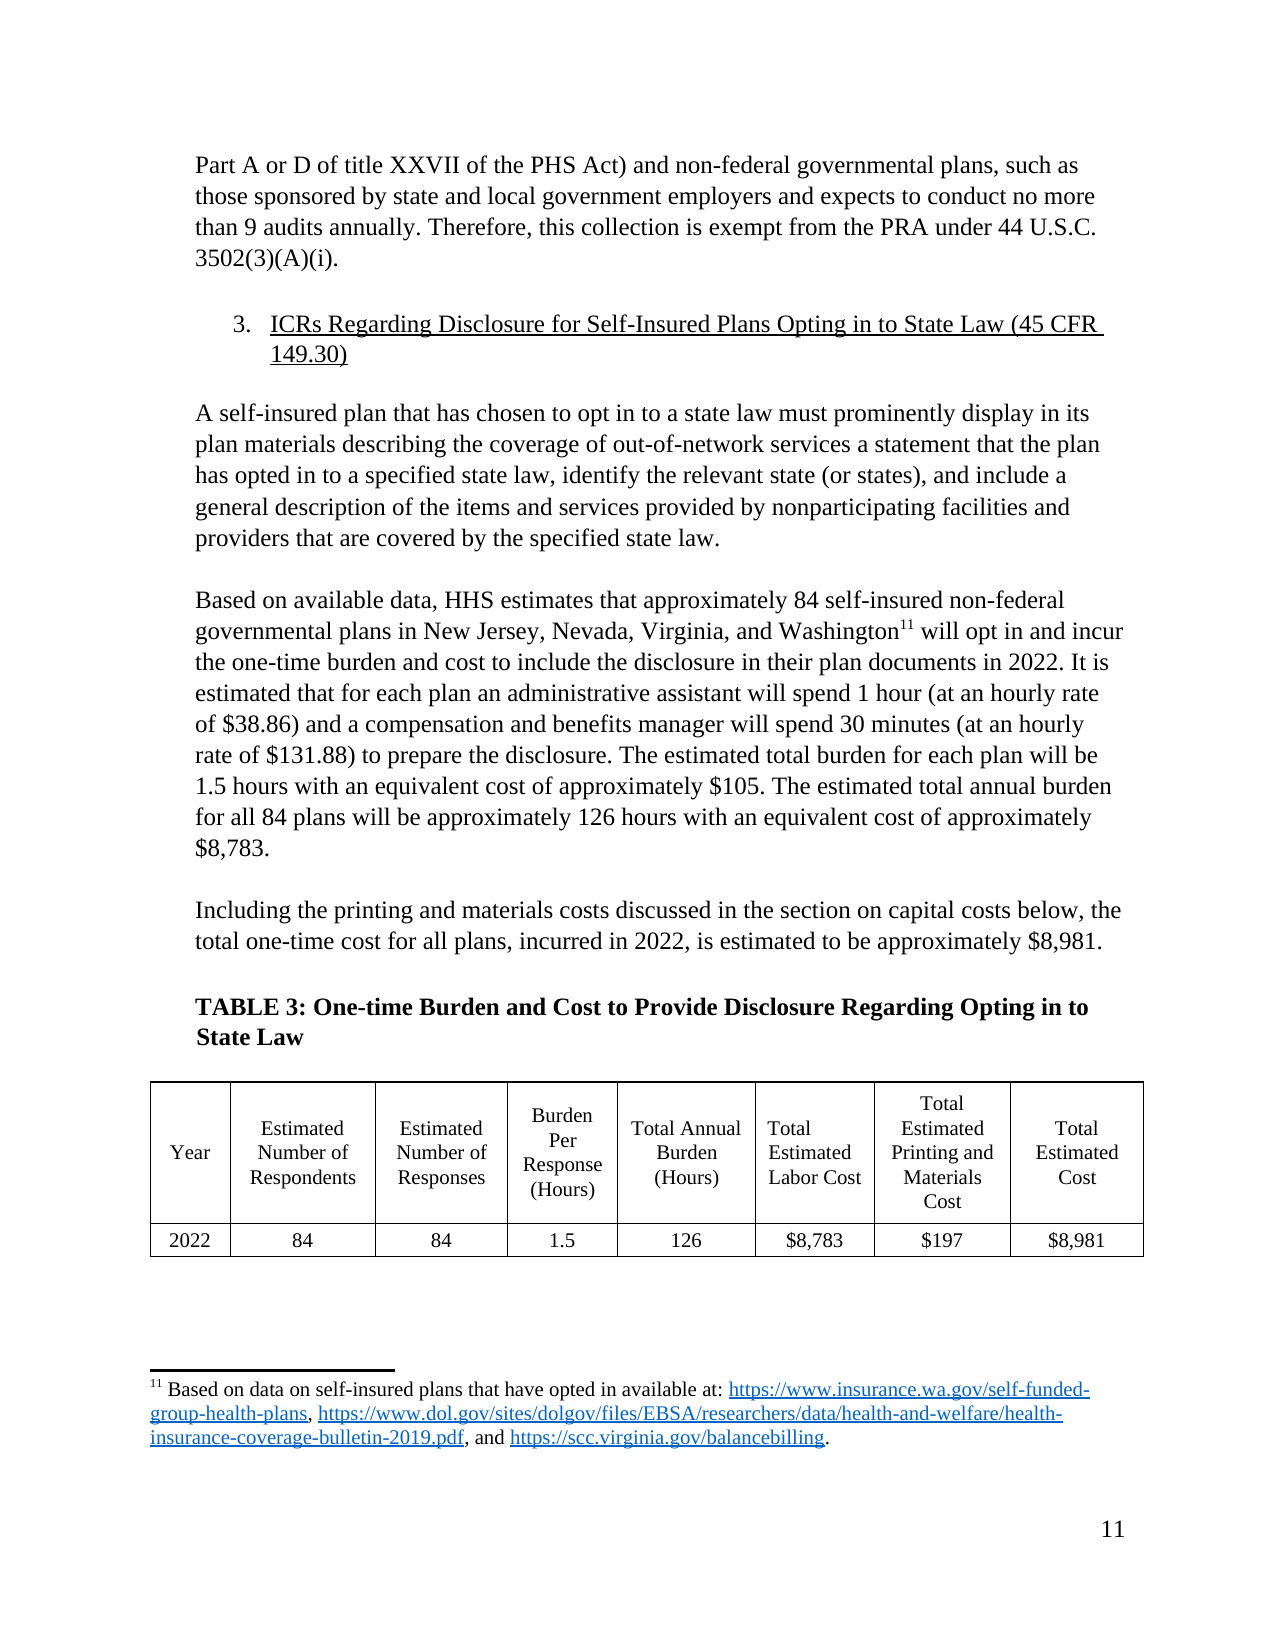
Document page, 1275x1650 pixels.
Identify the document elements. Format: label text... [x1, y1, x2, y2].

table_header Burden Per Response (Hours) [508, 1083, 617, 1223]
table_header Year [151, 1083, 230, 1223]
subtitle ICRs Regarding Disclosure for Self-Insured Plans Opting in to State Law (45 CFR 149.30) [233, 309, 1123, 368]
table_header Estimated Number of Responses [376, 1083, 507, 1223]
table_cell 1.5 [508, 1224, 617, 1256]
table_cell 84 [376, 1224, 507, 1256]
table_cell $8,981 [1011, 1224, 1143, 1256]
table_cell 84 [231, 1224, 375, 1256]
text Based on available data, HHS estimates that approximately 84 self-insured non-federal governmental plans in New Jersey, Nevada, Virginia, and Washington will opt in and incur the one-time burden and cost to include the disclosure in their plan documents in 2022. It is estimated that for each plan an administrative assistant will spend 1 hour (at an hourly rate of $38.86) and a compensation and benefits manager will spend 30 minutes (at an hourly rate of $131.88) to prepare the disclosure. The estimated total burden for each plan will be 1.5 hours with an equivalent cost of approximately $105. The estimated total annual burden for all 84 plans will be approximately 126 hours with an equivalent cost of approximately $8,783. [195, 585, 1125, 862]
table_header Total Estimated Cost [1011, 1083, 1143, 1223]
table_header Total Estimated Printing and Materials Cost [875, 1083, 1010, 1223]
table_cell 2022 [151, 1224, 230, 1256]
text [195, 150, 1125, 272]
table_cell 126 [618, 1224, 755, 1256]
table_header Estimated Number of Respondents [231, 1083, 375, 1223]
table_header Total Estimated Labor Cost [756, 1083, 874, 1223]
text Including the printing and materials costs discussed in the section on capital costs below, the total one-time cost for all plans, incurred in 2022, is estimated to be approximately $8,981. [195, 895, 1125, 955]
table_cell $197 [875, 1224, 1010, 1256]
subtitle TABLE 3: One-time Burden and Cost to Provide Disclosure Regarding Opting in to State Law [195, 992, 1123, 1051]
table_header Total Annual Burden (Hours) [618, 1083, 755, 1223]
table_cell $8,783 [756, 1224, 874, 1256]
text A self-insured plan that has chosen to opt in to a state law must prominently display in its plan materials describing the coverage of out-of-network services a statement that the plan has opted in to a specified state law, identify the relevant state (or states), and include a general description of the items and services provided by nonparticipating facilities and providers that are covered by the specified state law. [195, 398, 1125, 551]
